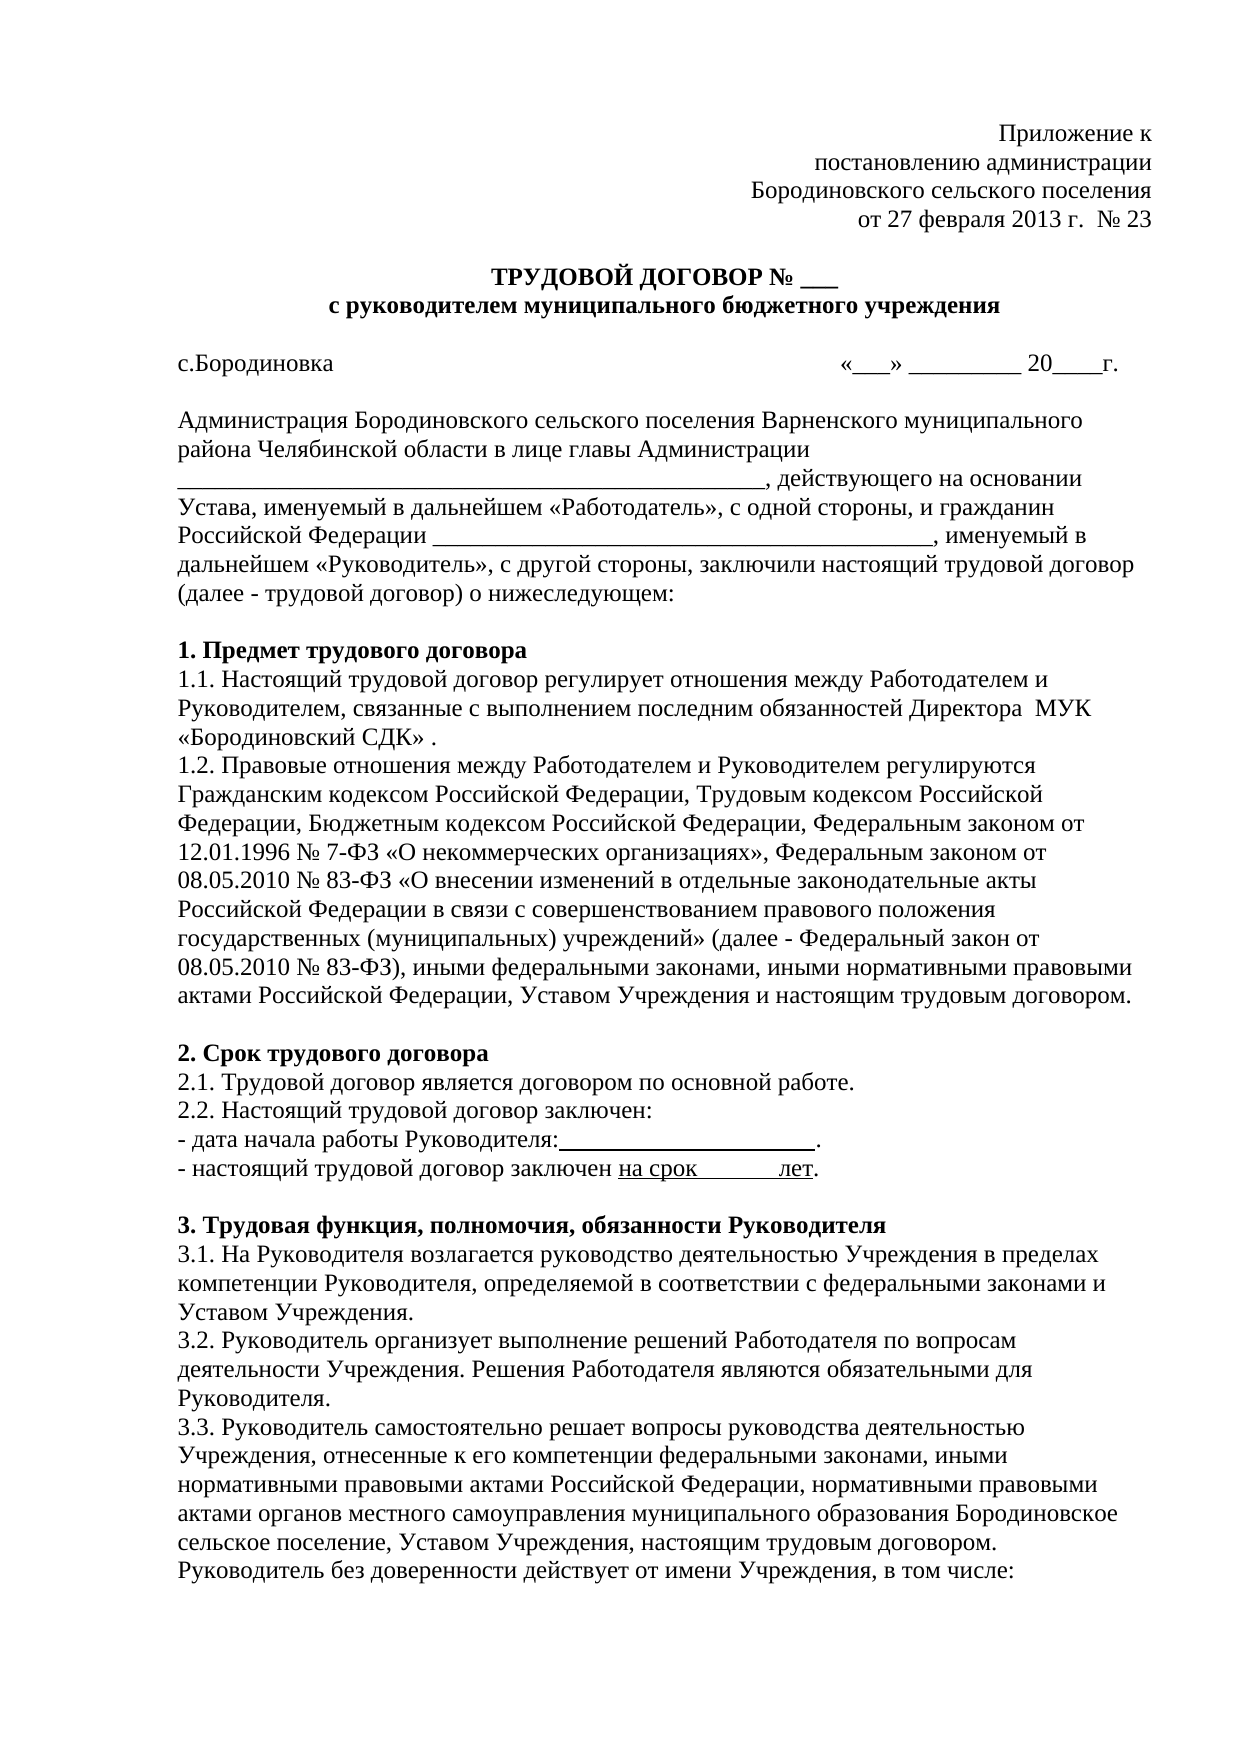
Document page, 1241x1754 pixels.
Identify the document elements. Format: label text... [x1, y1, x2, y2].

text постановлению администрации [177, 147, 1152, 176]
text Администрация Бородиновского сельского поселения Варненского муниципального района Челябинской области в лице главы Администрации _______________________________________________, действующего на основании Устава, именуемый в дальнейшем «Работодатель», с одной стороны, и гражданин Российской Федерации ________________________________________, именуемый в дальнейшем «Руководитель», с другой стороны, заключили настоящий трудовой договор (далее - трудовой договор) о нижеследующем: [177, 406, 1152, 607]
text с руководителем муниципального бюджетного учреждения [177, 291, 1152, 319]
text 3.1. На Руководителя возлагается руководство деятельностью Учреждения в пределах компетенции Руководителя, определяемой в соответствии с федеральными законами и Уставом Учреждения. [177, 1239, 1152, 1326]
text 2.1. Трудовой договор является договором по основной работе. [177, 1067, 1152, 1096]
text Бородиновского сельского поселения [177, 176, 1152, 204]
text 1.2. Правовые отношения между Работодателем и Руководителем регулируются Гражданским кодексом Российской Федерации, Трудовым кодексом Российской Федерации, Бюджетным кодексом Российской Федерации, Федеральным законом от 12.01.1996 № 7-ФЗ «О некоммерческих организациях», Федеральным законом от 08.05.2010 № 83-ФЗ «О внесении изменений в отдельные законодательные акты Российской Федерации в связи с совершенствованием правового положения государственных (муниципальных) учреждений» (далее - Федеральный закон от 08.05.2010 № 83-ФЗ), иными федеральными законами, иными нормативными правовыми актами Российской Федерации, Уставом Учреждения и настоящим трудовым договором. [177, 751, 1152, 1009]
text Руководитель без доверенности действует от имени Учреждения, в том числе: [177, 1556, 1152, 1584]
text - дата начала работы Руководителя: . [177, 1124, 1152, 1153]
text ТРУДОВОЙ ДОГОВОР № ___ [177, 262, 1152, 291]
text 3. Трудовая функция, полномочия, обязанности Руководителя [177, 1211, 1152, 1239]
text от 27 февраля 2013 г. № 23 [177, 204, 1152, 233]
text 1. Предмет трудового договора [177, 636, 1152, 664]
text 3.3. Руководитель самостоятельно решает вопросы руководства деятельностью Учреждения, отнесенные к его компетенции федеральными законами, иными нормативными правовыми актами Российской Федерации, нормативными правовыми актами органов местного самоуправления муниципального образования Бородиновское сельское поселение, Уставом Учреждения, настоящим трудовым договором. [177, 1412, 1152, 1556]
text 2. Срок трудового договора [177, 1038, 1152, 1067]
text - настоящий трудовой договор заключен на срок лет. [177, 1153, 1152, 1182]
text 2.2. Настоящий трудовой договор заключен: [177, 1096, 1152, 1124]
text 1.1. Настоящий трудовой договор регулирует отношения между Работодателем и Руководителем, связанные с выполнением последним обязанностей Директора МУК «Бородиновский СДК» . [177, 664, 1152, 751]
text Приложение к [177, 118, 1152, 147]
text с.Бородиновка «___» _________ 20____г. [177, 348, 1152, 377]
text 3.2. Руководитель организует выполнение решений Работодателя по вопросам деятельности Учреждения. Решения Работодателя являются обязательными для Руководителя. [177, 1326, 1152, 1412]
